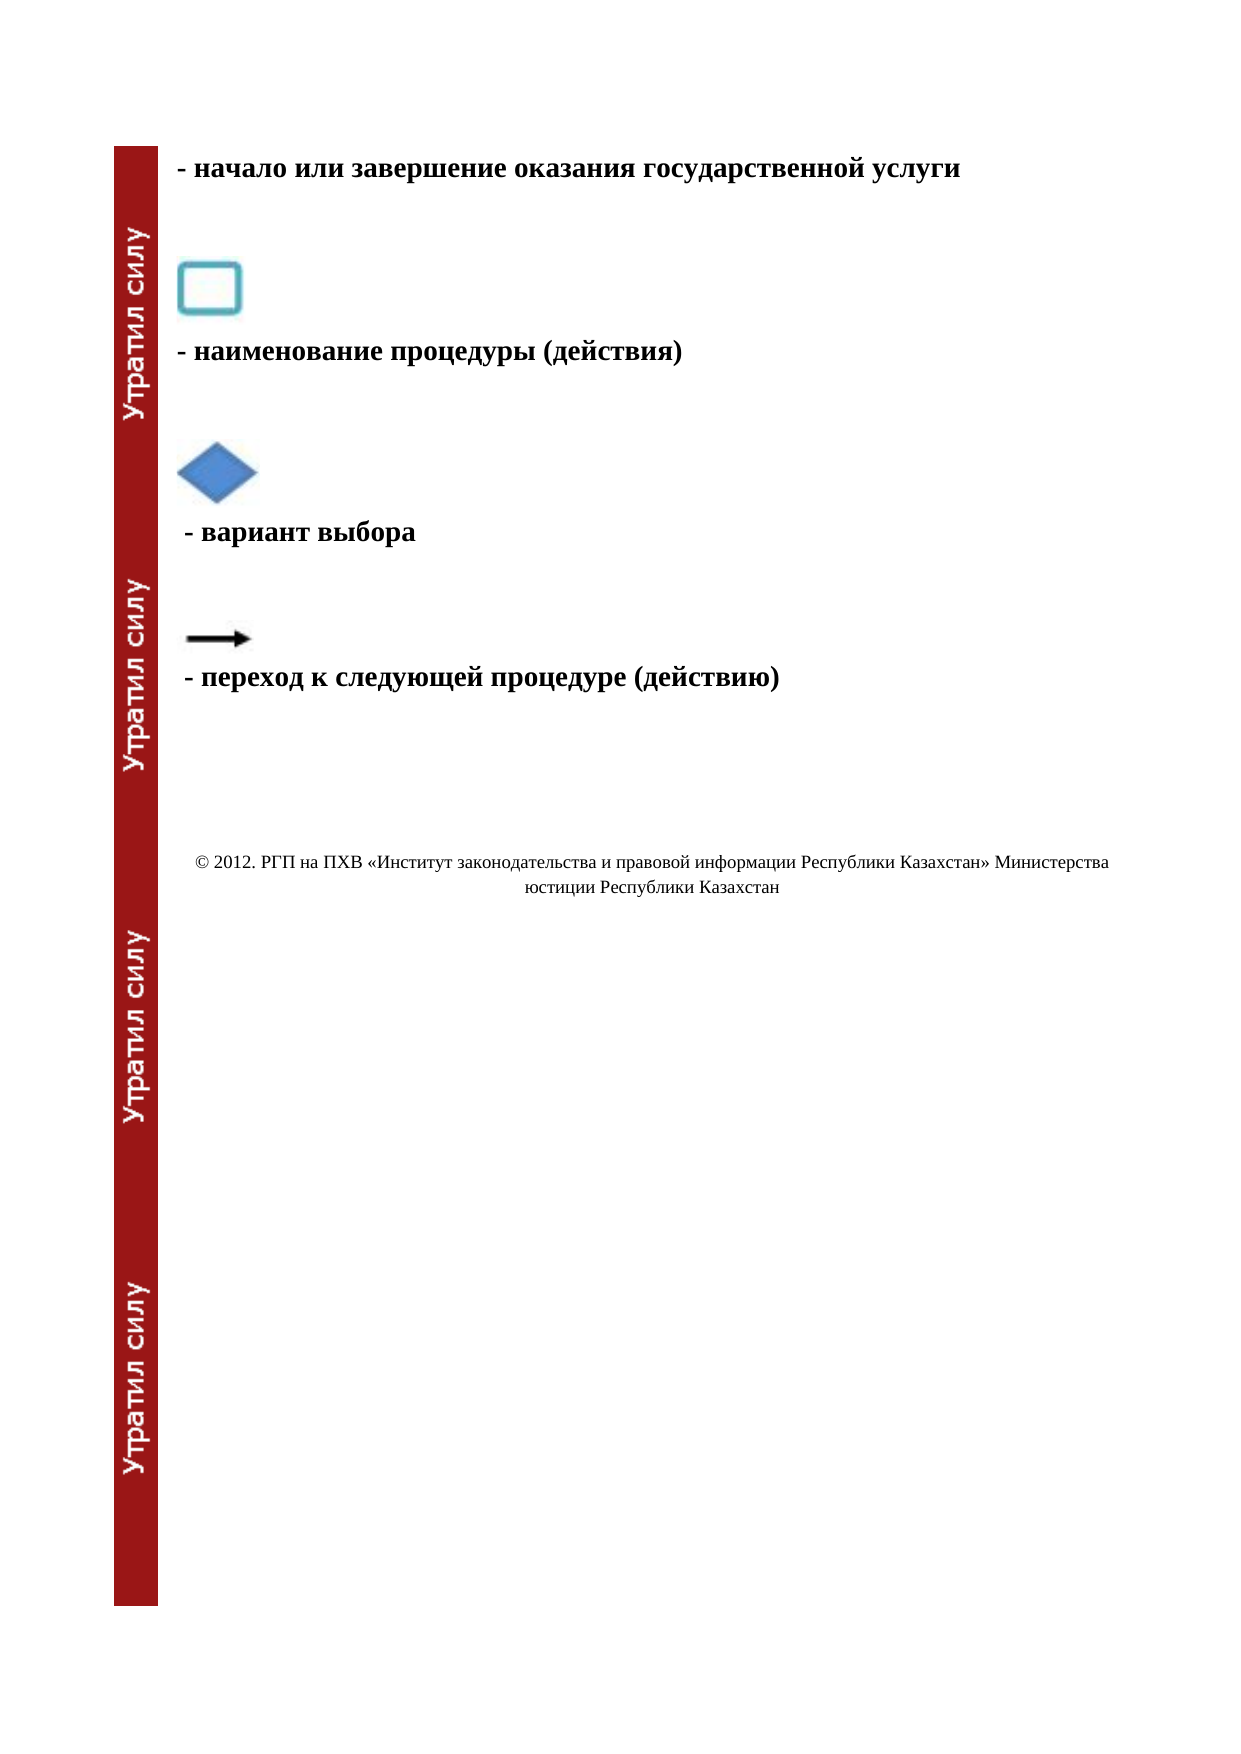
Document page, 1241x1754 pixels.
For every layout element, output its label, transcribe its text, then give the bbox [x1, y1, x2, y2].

text - наименование процедуры (действия) [112, 333, 1128, 397]
picture [114, 897, 158, 1606]
picture [114, 214, 158, 333]
picture [114, 146, 158, 150]
text - переход к следующей процедуре (действию) [112, 659, 1128, 756]
picture [114, 397, 158, 514]
picture [114, 756, 158, 851]
text - начало или завершение оказания государственной услуги [112, 150, 1128, 214]
picture [176, 439, 260, 510]
picture [176, 256, 250, 329]
text - вариант выбора [112, 514, 1128, 577]
picture [114, 577, 158, 659]
text © 2012. РГП на ПХВ «Институт законодательства и правовой информации Республики Казахстан» Министерства юстиции Республики Казахстан [112, 851, 1128, 897]
picture [176, 620, 254, 656]
